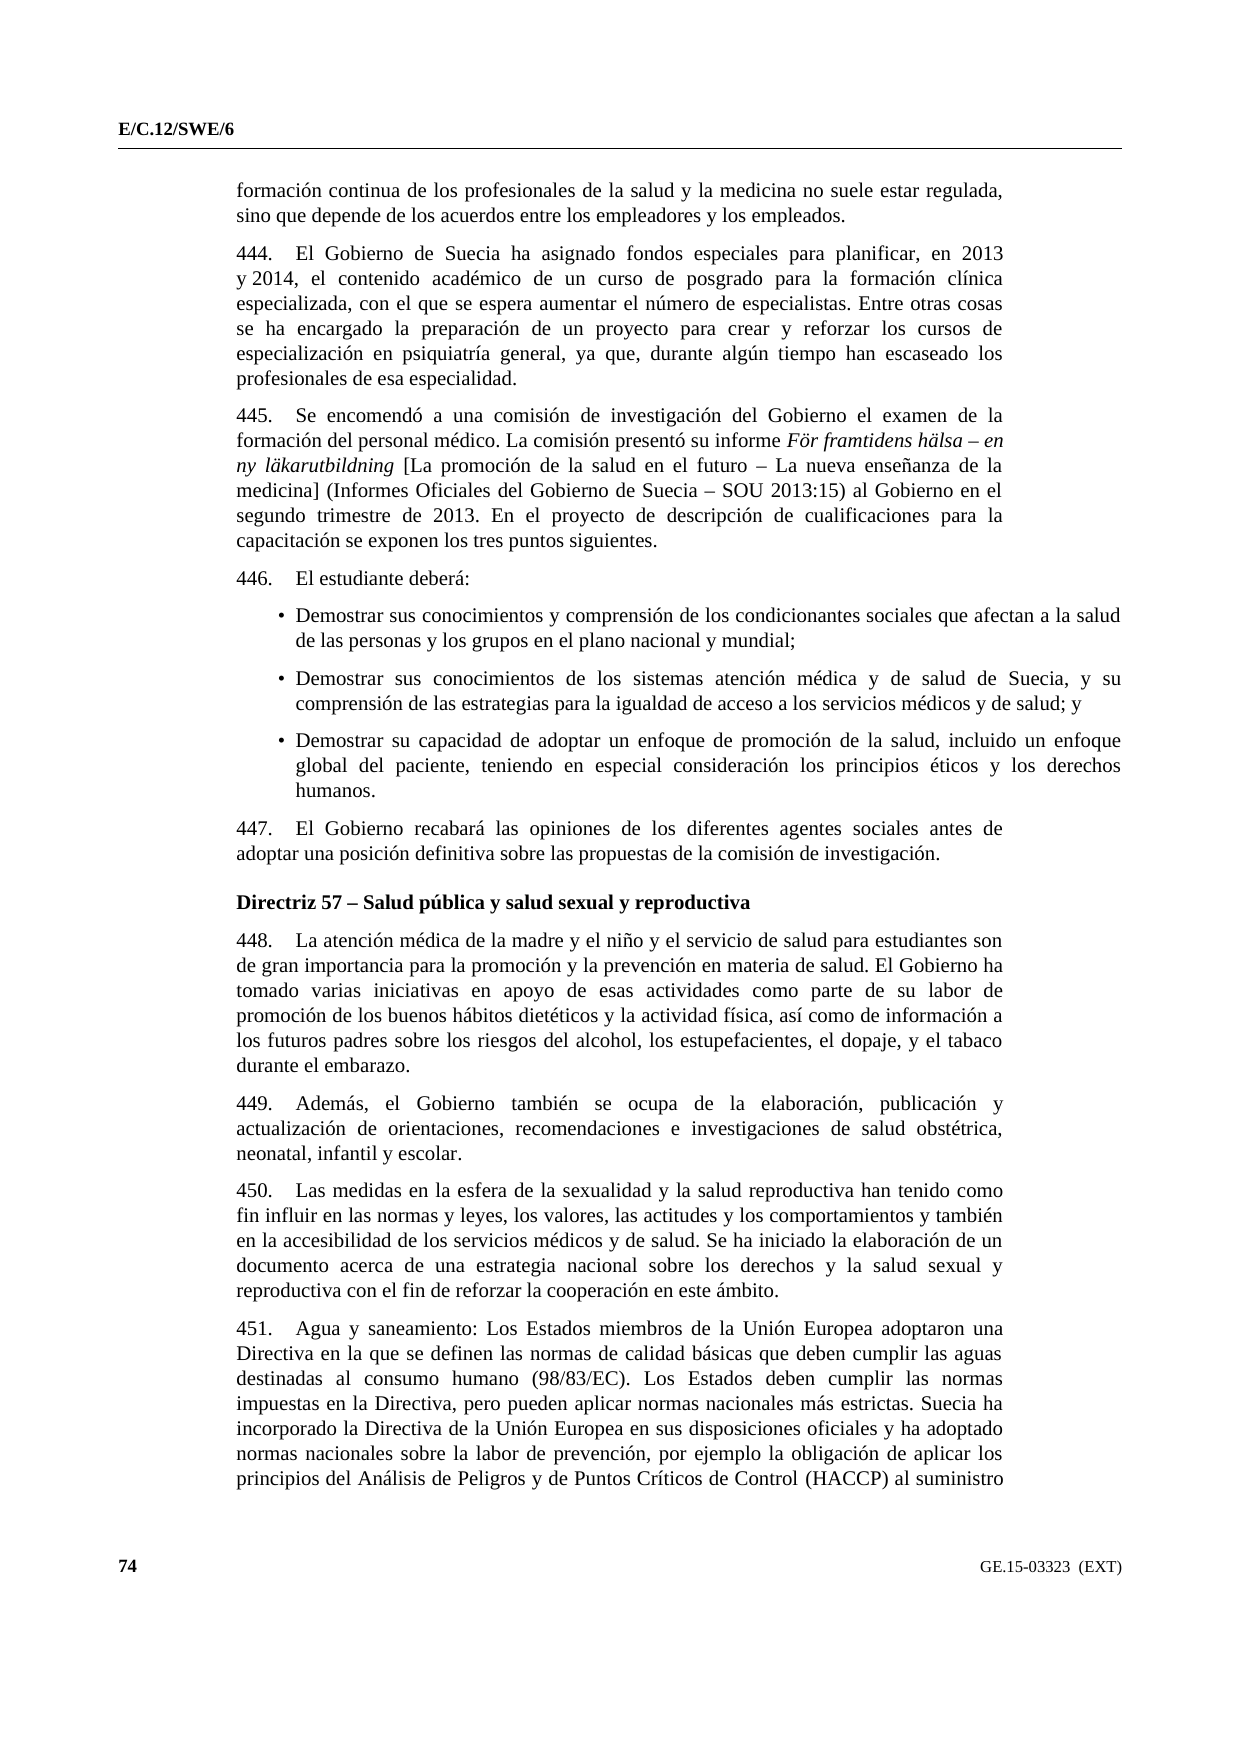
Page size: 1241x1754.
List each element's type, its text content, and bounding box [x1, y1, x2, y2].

text Demostrar su capacidad de adoptar un enfoque de promoción de la salud, incluido un enfoque global del paciente, teniendo en especial consideración los principios éticos y los derechos humanos. [278, 727, 1122, 802]
text 445. Se encomendó a una comisión de investigación del Gobierno el examen de la formación del personal médico. La comisión presentó su informe För framtidens hälsa – en ny läkarutbildning [La promoción de la salud en el futuro – La nueva enseñanza de la medicina] (Informes Oficiales del Gobierno de Suecia – SOU 2013:15) al Gobierno en el segundo trimestre de 2013. En el proyecto de descripción de cualificaciones para la capacitación se exponen los tres puntos siguientes. [236, 402, 1004, 552]
text 450. Las medidas en la esfera de la sexualidad y la salud reproductiva han tenido como fin influir en las normas y leyes, los valores, las actitudes y los comportamientos y también en la accesibilidad de los servicios médicos y de salud. Se ha iniciado la elaboración de un documento acerca de una estrategia nacional sobre los derechos y la salud sexual y reproductiva con el fin de reforzar la cooperación en este ámbito. [236, 1177, 1004, 1302]
text 448. La atención médica de la madre y el niño y el servicio de salud para estudiantes son de gran importancia para la promoción y la prevención en materia de salud. El Gobierno ha tomado varias iniciativas en apoyo de esas actividades como parte de su labor de promoción de los buenos hábitos dietéticos y la actividad física, así como de información a los futuros padres sobre los riesgos del alcohol, los estupefacientes, el dopaje, y el tabaco durante el embarazo. [236, 927, 1004, 1077]
text 447. El Gobierno recabará las opiniones de los diferentes agentes sociales antes de adoptar una posición definitiva sobre las propuestas de la comisión de investigación. [236, 815, 1004, 865]
text 449. Además, el Gobierno también se ocupa de la elaboración, publicación y actualización de orientaciones, recomendaciones e investigaciones de salud obstétrica, neonatal, infantil y escolar. [236, 1090, 1004, 1165]
text Demostrar sus conocimientos y comprensión de los condicionantes sociales que afectan a la salud de las personas y los grupos en el plano nacional y mundial; [278, 602, 1122, 652]
text Directriz 57 – Salud pública y salud sexual y reproductiva [118, 890, 1004, 915]
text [236, 177, 1004, 227]
text 446. El estudiante deberá: [236, 565, 1004, 590]
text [236, 1315, 1004, 1490]
text 444. El Gobierno de Suecia ha asignado fondos especiales para planificar, en 2013 y 2014, el contenido académico de un curso de posgrado para la formación clínica especializada, con el que se espera aumentar el número de especialistas. Entre otras cosas se ha encargado la preparación de un proyecto para crear y reforzar los cursos de especialización en psiquiatría general, ya que, durante algún tiempo han escaseado los profesionales de esa especialidad. [236, 240, 1004, 390]
text Demostrar sus conocimientos de los sistemas atención médica y de salud de Suecia, y su comprensión de las estrategias para la igualdad de acceso a los servicios médicos y de salud; y [278, 665, 1122, 715]
